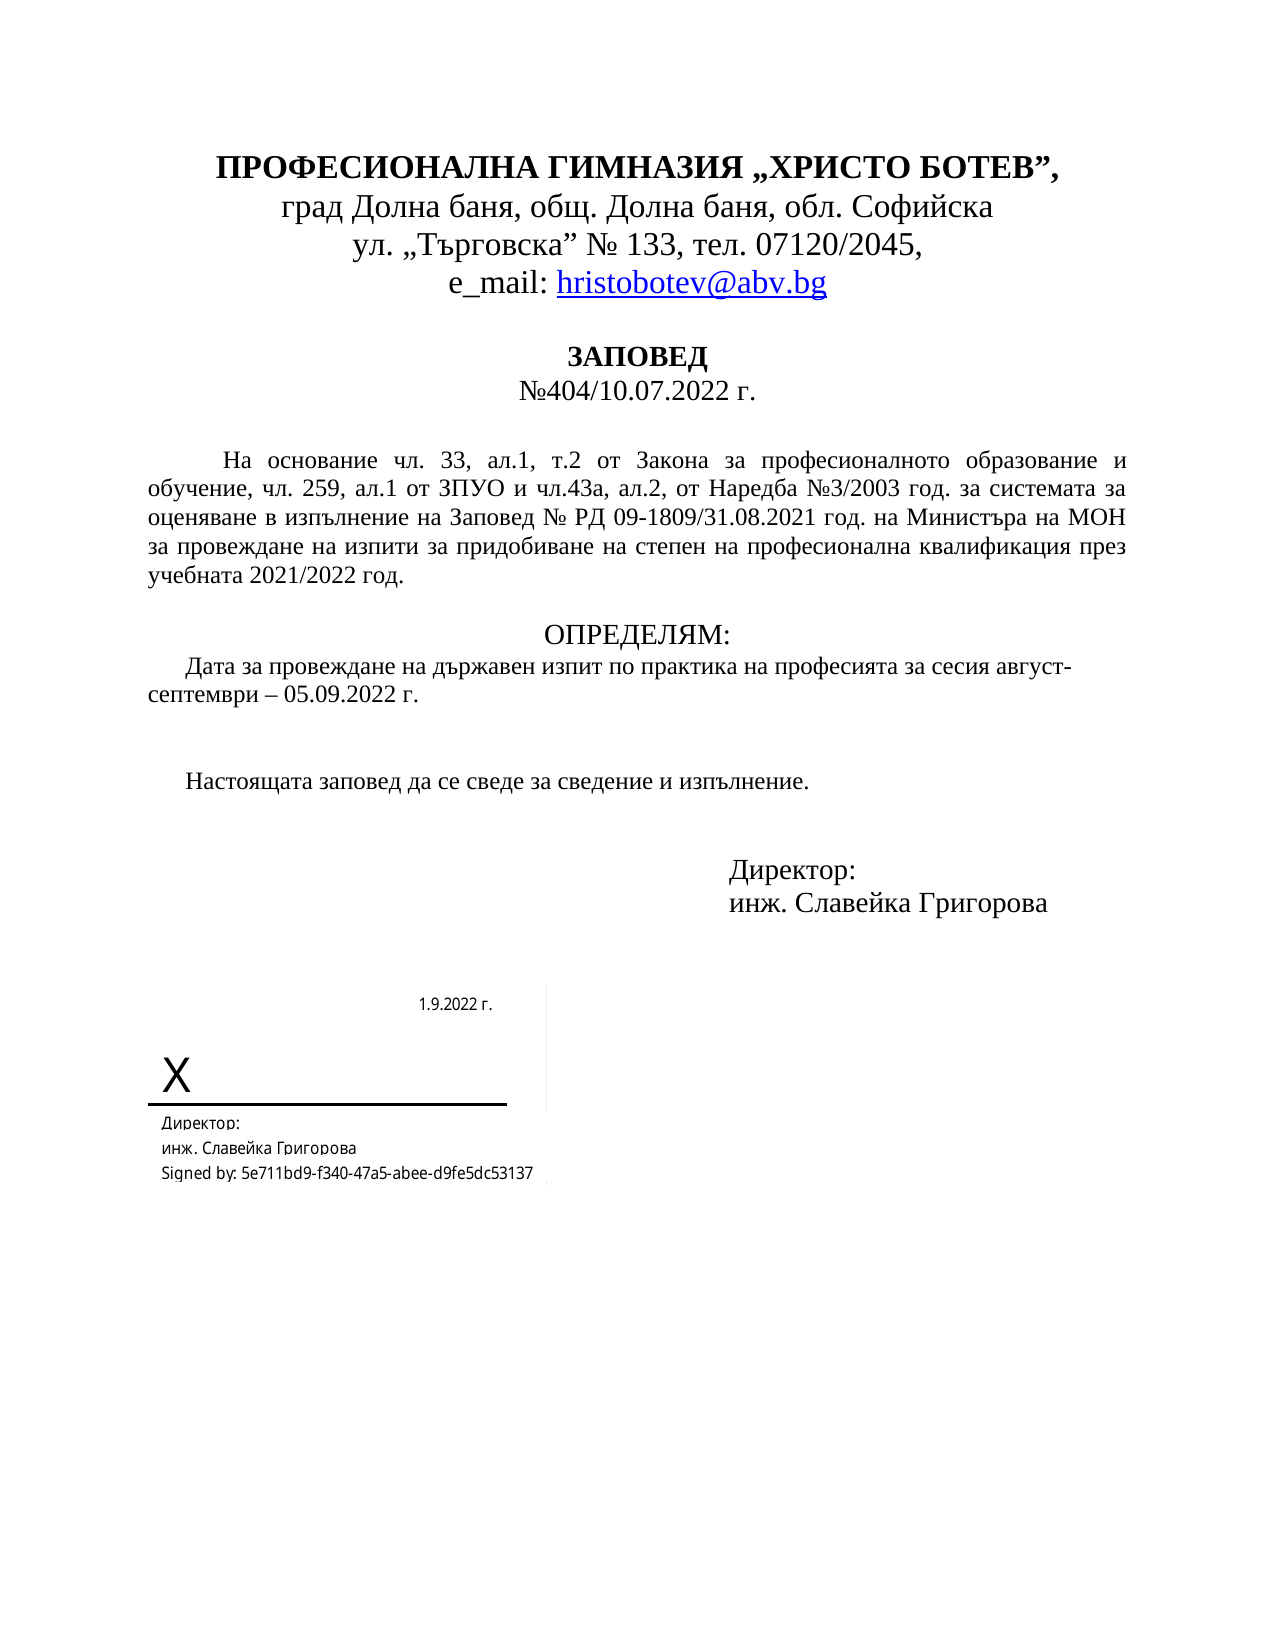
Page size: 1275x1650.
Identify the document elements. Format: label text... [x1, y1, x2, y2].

text №404/10.07.2022 г. [148, 373, 1127, 406]
text инж. Славейка Григорова [148, 886, 1127, 919]
text Дата за провеждане на държавен изпит по практика на професията за сесия август-септември – 05.09.2022 г. [148, 651, 1127, 708]
text град Долна баня, общ. Долна баня, обл. Софийска [148, 186, 1127, 224]
text ПРОФЕСИОНАЛНА ГИМНАЗИЯ „ХРИСТО БОТЕВ”, [148, 148, 1127, 186]
text ОПРЕДЕЛЯМ: [148, 617, 1127, 651]
text ЗАПОВЕД [148, 339, 1127, 373]
text ул. „Търговска” № 133, тел. 07120/2045, [148, 224, 1127, 263]
text На основание чл. 33, ал.1, т.2 от Закона за професионалното образование и обучение, чл. 259, ал.1 от ЗПУО и чл.43а, ал.2, от Наредба №3/2003 год. за системата за оценяване в изпълнение на Заповед № РД 09-1809/31.08.2021 год. на Министъра на МОН за провеждане на изпити за придобиване на степен на професионална квалификация през учебната 2021/2022 год. [148, 445, 1127, 588]
text Настоящата заповед да се сведе за сведение и изпълнение. [148, 766, 1127, 794]
text Директор: [148, 852, 1127, 886]
text e_mail: hristobotev@abv.bg [148, 263, 1127, 301]
